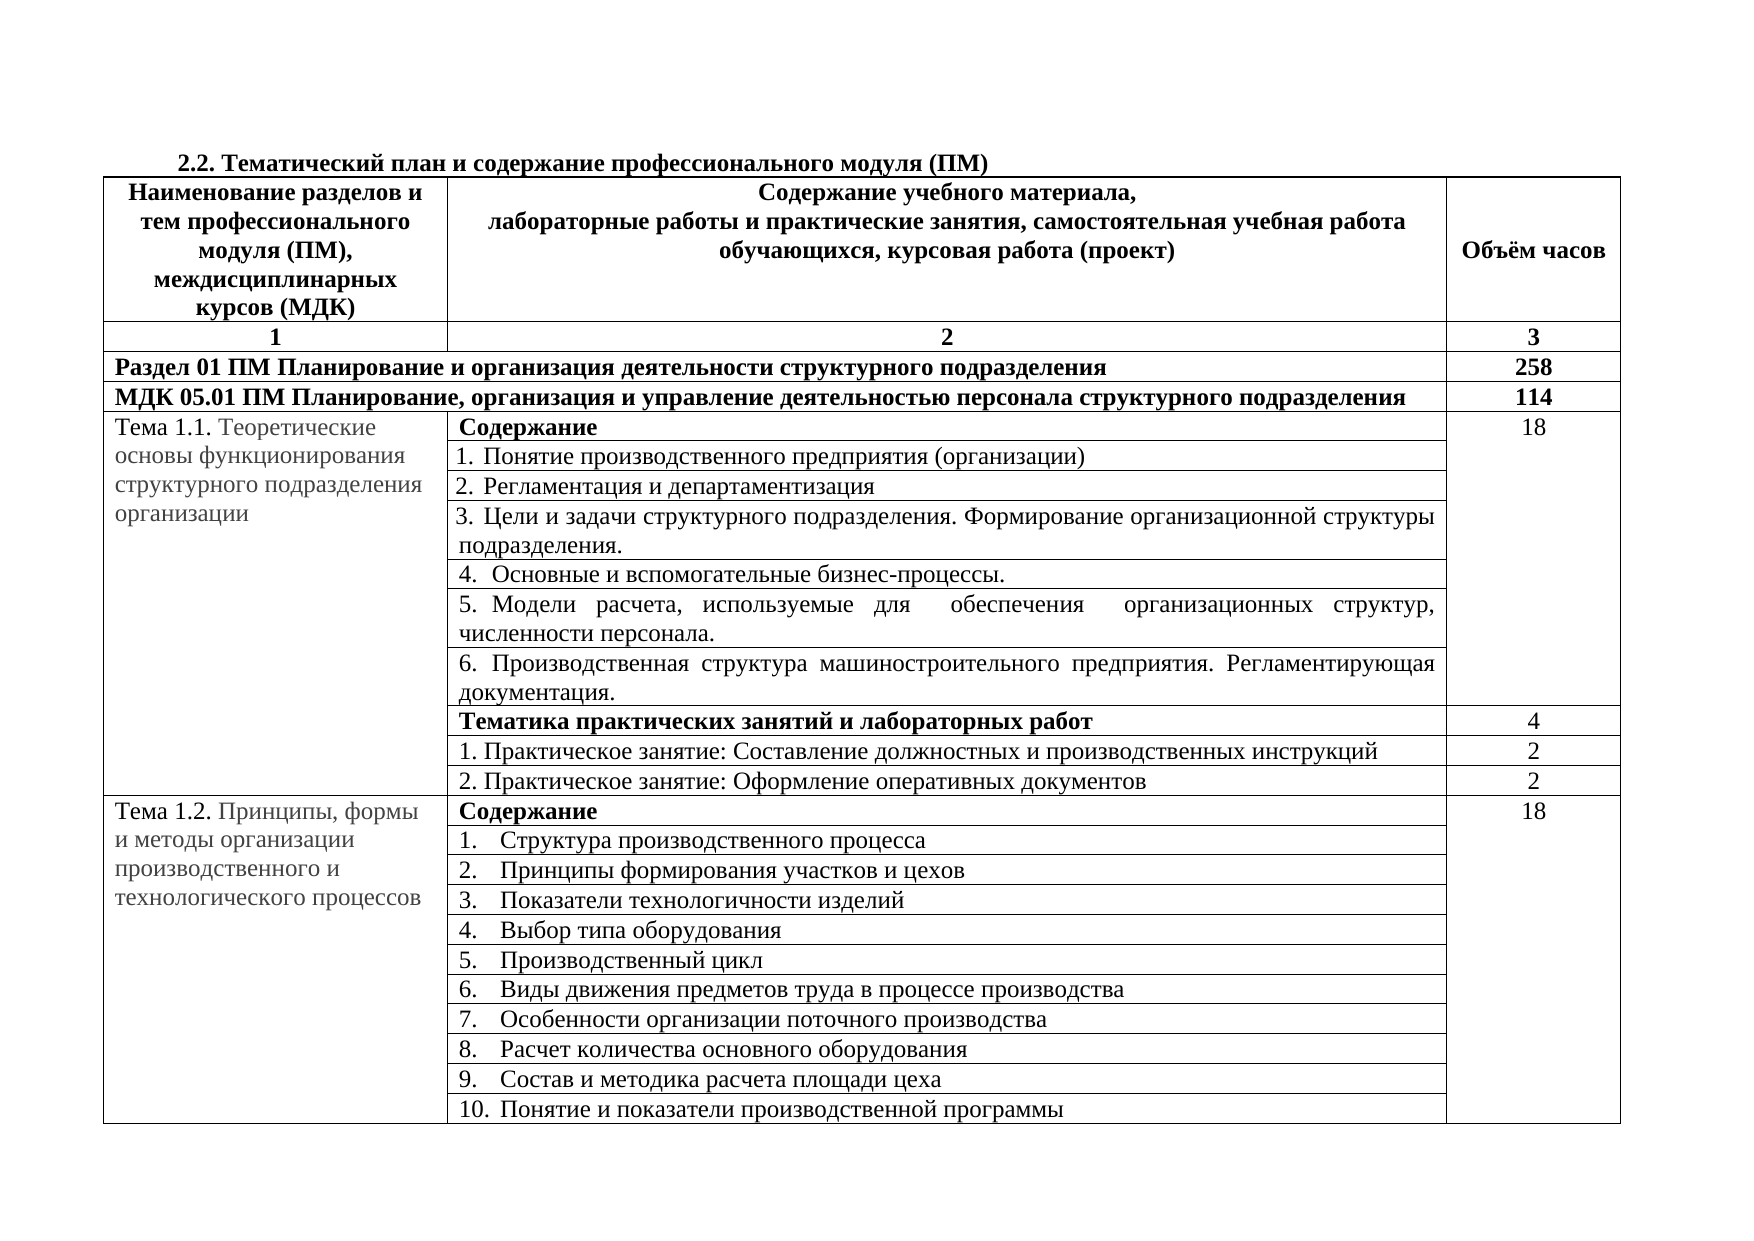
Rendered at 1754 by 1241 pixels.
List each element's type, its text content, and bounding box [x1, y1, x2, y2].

table_cell 2 [448, 322, 1446, 351]
table_header Наименование разделов и тем профессионального модуля (ПМ), междисциплинарных курсов (МДК) [104, 178, 447, 321]
table_cell Модели расчета, используемые для обеспечения организационных структур, численности персонала. [448, 589, 1446, 647]
table_header Содержание учебного материала, лабораторные работы и практические занятия, самостоятельная учебная работа обучающихся, курсовая работа (проект) [448, 178, 1446, 321]
table_cell Основные и вспомогательные бизнес-процессы. [448, 560, 1446, 588]
table_cell 114 [1447, 382, 1620, 411]
table_header Объём часов [1447, 178, 1620, 321]
table_cell Состав и методика расчета площади цеха [448, 1064, 1446, 1093]
table_cell Содержание [448, 412, 1446, 440]
table_cell 258 [1447, 352, 1620, 381]
table_cell 2. Практическое занятие: Оформление оперативных документов [448, 766, 1446, 795]
table_cell Тема 1.1. Теоретические основы функционирования структурного подразделения организации [104, 412, 447, 795]
text 2.2. Тематический план и содержание профессионального модуля (ПМ) [103, 148, 1636, 176]
table_cell Понятие и показатели производственной программы [448, 1094, 1446, 1122]
table_cell Цели и задачи структурного подразделения. Формирование организационной структуры подразделения. [448, 501, 1446, 558]
table_cell 1. Практическое занятие: Составление должностных и производственных инструкций [448, 736, 1446, 765]
table_cell 1 [104, 322, 447, 351]
table_cell Регламентация и департаментизация [448, 471, 1446, 500]
table_cell 18 [1447, 412, 1620, 705]
table_cell Особенности организации поточного производства [448, 1004, 1446, 1033]
table_cell 18 [1447, 796, 1620, 1122]
table_cell 3 [1447, 322, 1620, 351]
table_cell 2 [1447, 736, 1620, 765]
table_cell 2 [1447, 766, 1620, 795]
table_cell Выбор типа оборудования [448, 915, 1446, 944]
table_cell Тема 1.2. Принципы, формы и методы организации производственного и технологического процессов [104, 796, 447, 1122]
table_cell 4 [1447, 706, 1620, 735]
table_cell Производственная структура машиностроительного предприятия. Регламентирующая документация. [448, 648, 1446, 705]
table_cell Производственный цикл [448, 945, 1446, 973]
table_cell Структура производственного процесса [448, 826, 1446, 854]
table_cell Содержание [448, 796, 1446, 824]
table_cell МДК 05.01 ПМ Планирование, организация и управление деятельностью персонала структурного подразделения [104, 382, 1446, 411]
table_cell Принципы формирования участков и цехов [448, 855, 1446, 884]
table_cell Тематика практических занятий и лабораторных работ [448, 706, 1446, 735]
table_cell Раздел 01 ПМ Планирование и организация деятельности структурного подразделения [104, 352, 1446, 381]
table_cell Понятие производственного предприятия (организации) [448, 441, 1446, 470]
table_cell Показатели технологичности изделий [448, 885, 1446, 914]
table_cell Виды движения предметов труда в процессе производства [448, 975, 1446, 1003]
table_cell Расчет количества основного оборудования [448, 1034, 1446, 1063]
